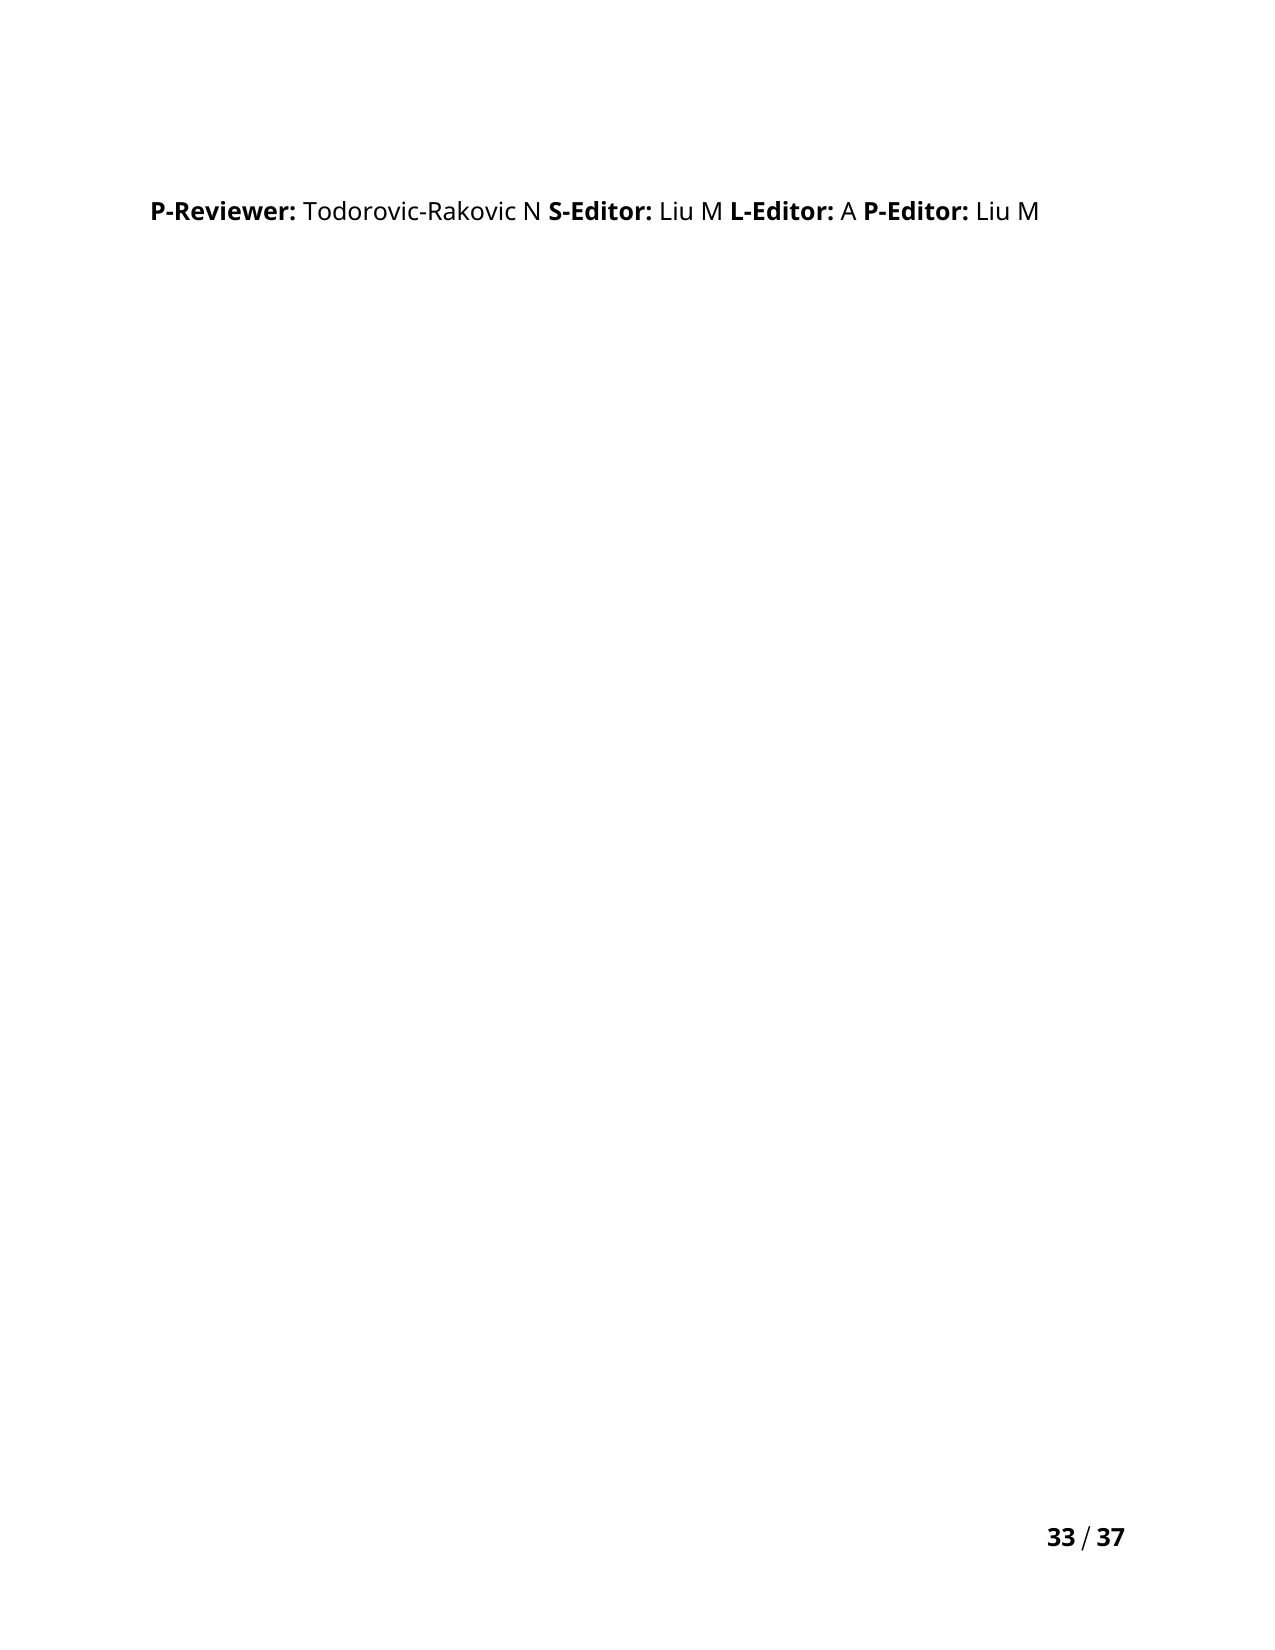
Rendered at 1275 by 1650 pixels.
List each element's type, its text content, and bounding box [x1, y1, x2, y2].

text P-Reviewer: Todorovic-Rakovic N S-Editor: Liu M L-Editor: A P-Editor: Liu M [150, 193, 1125, 227]
